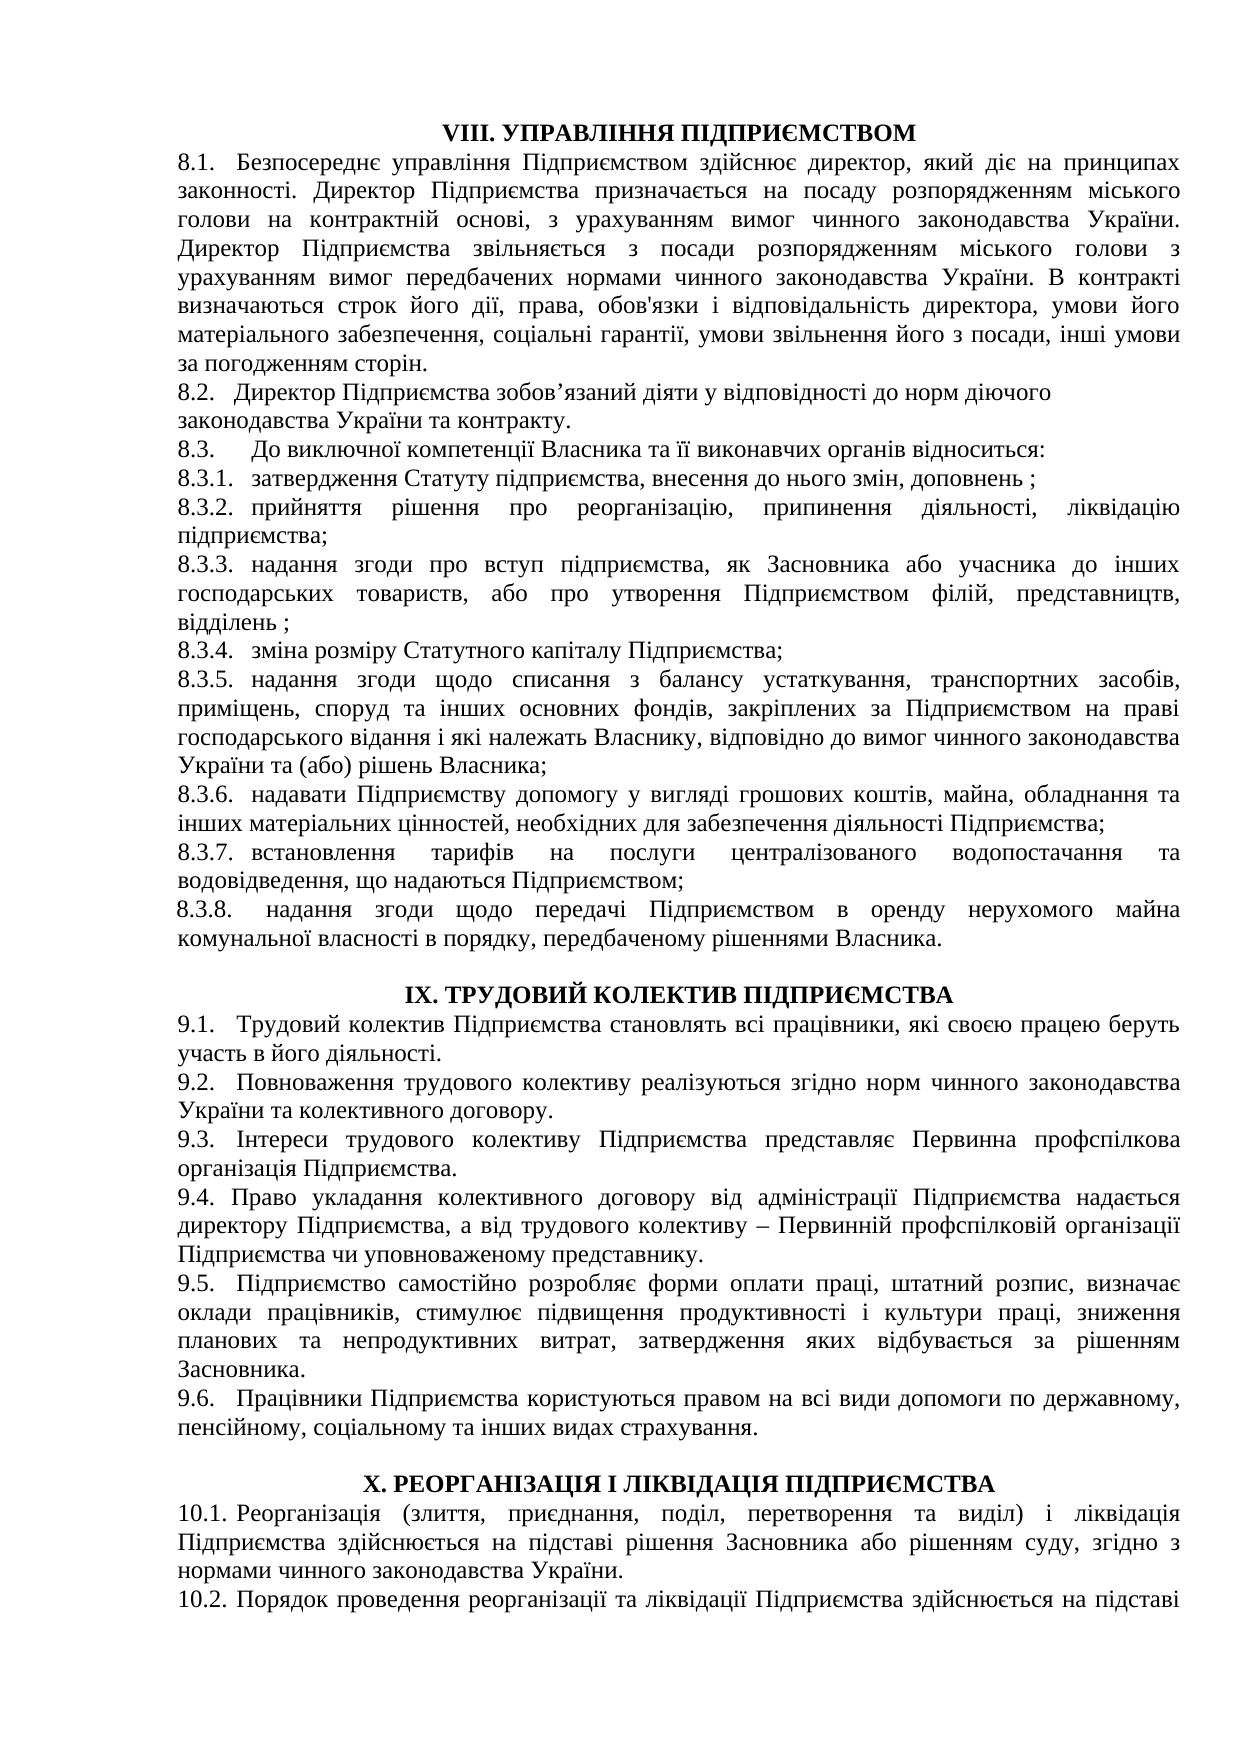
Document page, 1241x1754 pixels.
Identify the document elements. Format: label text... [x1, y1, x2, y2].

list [177, 1584, 1181, 1613]
list встановлення тарифів на послуги централізованого водопостачання та водовідведення, що надаються Підприємством; [177, 837, 1181, 894]
list Інтереси трудового колективу Підприємства представляє Первинна профспілкова організація Підприємства. [177, 1124, 1181, 1182]
text ІX. ТРУДОВИЙ КОЛЕКТИВ ПІДПРИЄМСТВА [177, 981, 1181, 1009]
list надання згоди щодо списання з балансу устаткування, транспортних засобів, приміщень, споруд та інших основних фондів, закріплених за Підприємством на праві господарського відання і які належать Власнику, відповідно до вимог чинного законодавства України та (або) рішень Власника; [177, 664, 1181, 779]
list Право укладання колективного договору від адміністрації Підприємства надається директору Підприємства, а від трудового колективу – Первинній профспілковій організації Підприємства чи уповноваженому представнику. [177, 1182, 1181, 1268]
list Підприємство самостійно розробляє форми оплати праці, штатний розпис, визначає оклади працівників, стимулює підвищення продуктивності і культури праці, зниження планових та непродуктивних витрат, затвердження яких відбувається за рішенням Засновника. [177, 1268, 1181, 1383]
list зміна розміру Статутного капіталу Підприємства; [177, 636, 1181, 664]
list Реорганізація (злиття, приєднання, поділ, перетворення та виділ) і ліквідація Підприємства здійснюється на підставі рішення Засновника або рішенням суду, згідно з нормами чинного законодавства України. [177, 1498, 1181, 1584]
list Трудовий колектив Підприємства становлять всі працівники, які своєю працею беруть участь в його діяльності. [177, 1009, 1181, 1067]
list Повноваження трудового колективу реалізуються згідно норм чинного законодавства України та колективного договору. [177, 1067, 1181, 1124]
text X. РЕОРГАНІЗАЦІЯ І ЛІКВІДАЦІЯ ПІДПРИЄМСТВА [177, 1469, 1181, 1498]
list Безпосереднє управління Підприємством здійснює директор, який діє на принципах законності. Директор Підприємства призначається на посаду розпорядженням міського голови на контрактній основі, з урахуванням вимог чинного законодавства України. Директор Підприємства звільняється з посади розпорядженням міського голови з урахуванням вимог передбачених нормами чинного законодавства України. В контракті визначаються строк його дії, права, обов'язки і відповідальність директора, умови його матеріального забезпечення, соціальні гарантії, умови звільнення його з посади, інші умови за погодженням сторін. [177, 147, 1181, 377]
list До виключної компетенції Власника та її виконавчих органів відноситься: [177, 434, 1181, 463]
text законодавства України та контракту. [177, 406, 1181, 434]
text VІІІ. УПРАВЛІННЯ ПІДПРИЄМСТВОМ [177, 118, 1181, 147]
list надавати Підприємству допомогу у вигляді грошових коштів, майна, обладнання та інших матеріальних цінностей, необхідних для забезпечення діяльності Підприємства; [177, 779, 1181, 837]
list прийняття рішення про реорганізацію, припинення діяльності, ліквідацію підприємства; [177, 492, 1181, 549]
list Директор Підприємства зобов’язаний діяти у відповідності до норм діючого [177, 377, 1181, 406]
list надання згоди щодо передачі Підприємством в оренду нерухомого майна комунальної власності в порядку, передбаченому рішеннями Власника. [176, 894, 1181, 952]
list надання згоди про вступ підприємства, як Засновника або учасника до інших господарських товариств, або про утворення Підприємством філій, представництв, відділень ; [177, 549, 1181, 636]
list затвердження Статуту підприємства, внесення до нього змін, доповнень ; [177, 463, 1181, 492]
list Працівники Підприємства користуються правом на всі види допомоги по державному, пенсійному, соціальному та інших видах страхування. [177, 1383, 1181, 1441]
